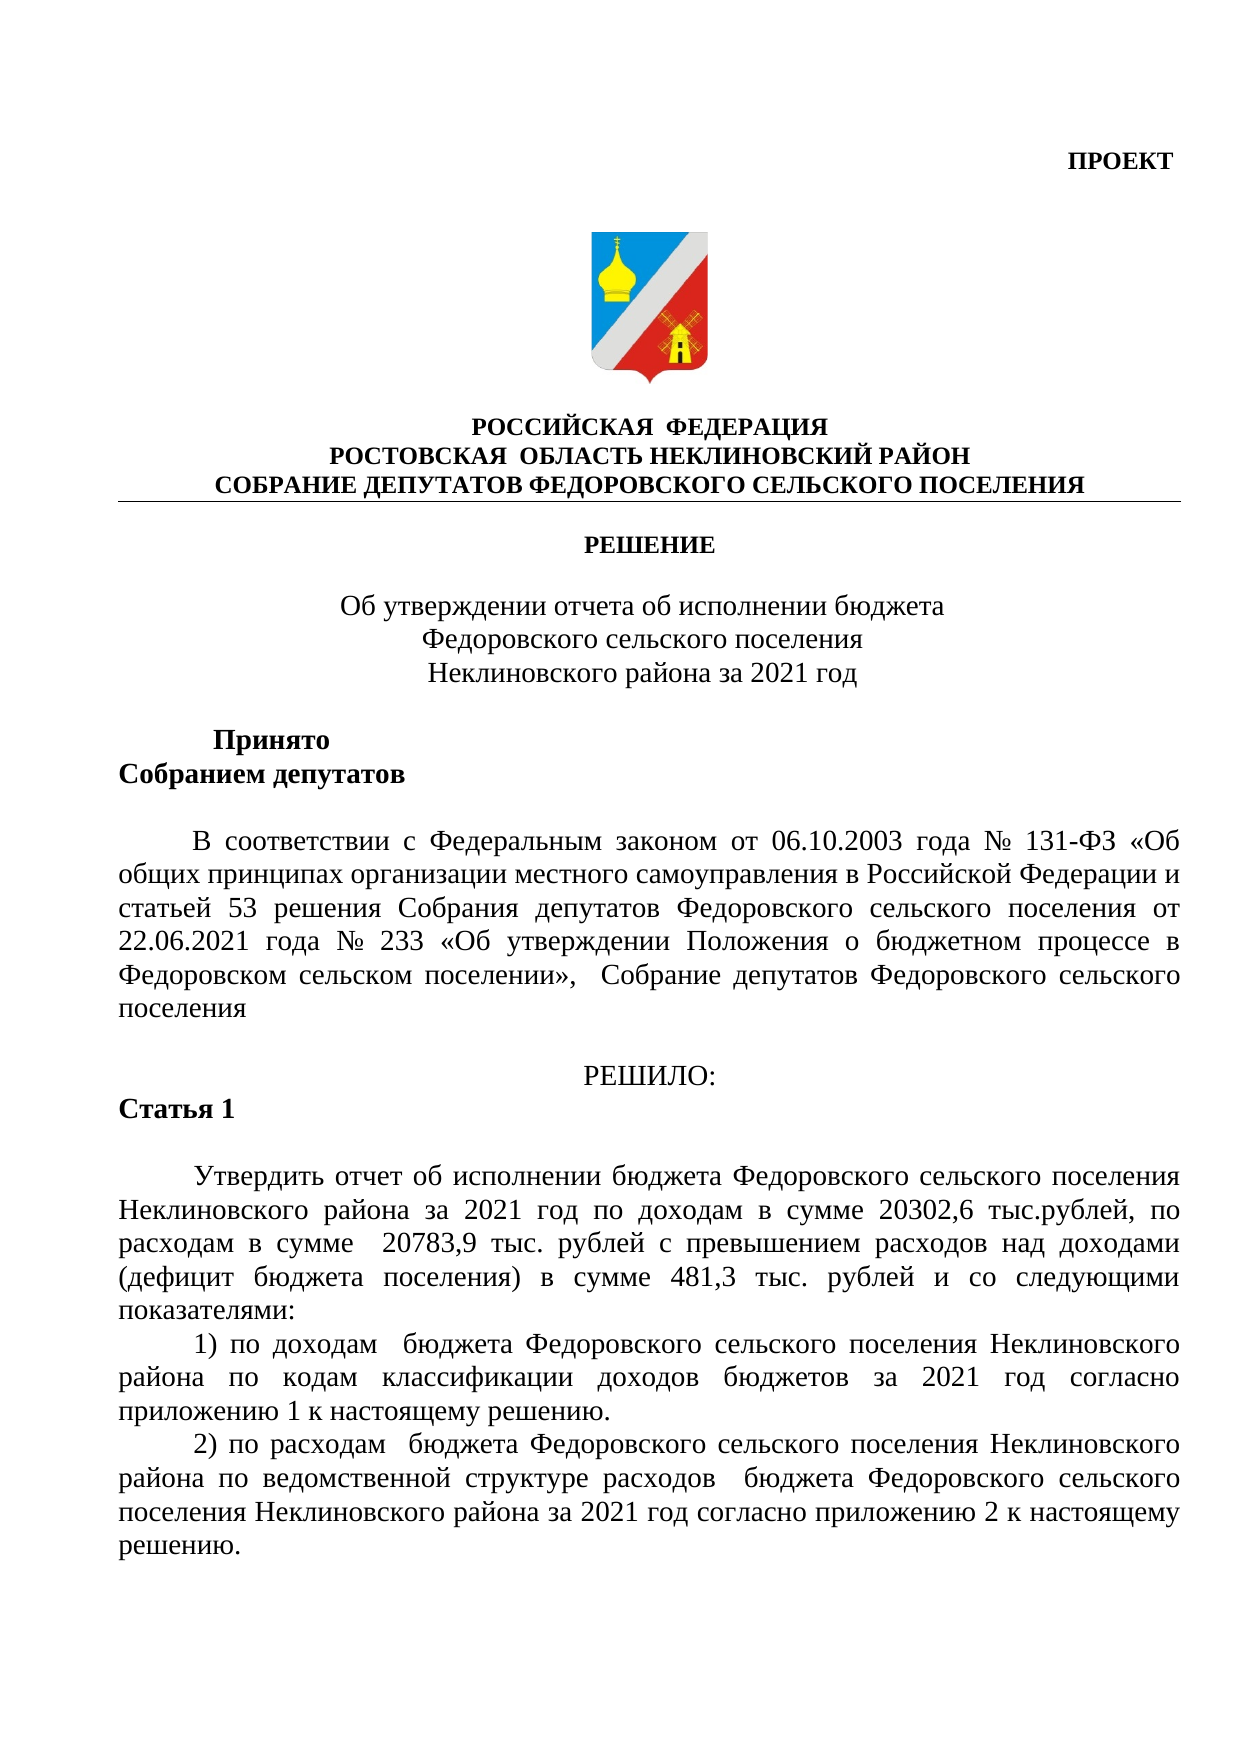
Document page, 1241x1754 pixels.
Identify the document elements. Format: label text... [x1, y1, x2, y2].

text Собранием депутатов [118, 756, 1181, 789]
text РЕШЕНИЕ [118, 531, 1181, 559]
text Статья 1 [118, 1091, 1181, 1125]
text 2) по расходам бюджета Федоровского сельского поселения Неклиновского района по ведомственной структуре расходов бюджета Федоровского сельского поселения Неклиновского района за 2021 год согласно приложению 2 к настоящему решению. [118, 1427, 1181, 1561]
text РЕШИЛО: [118, 1058, 1181, 1091]
text ПРОЕКТ [561, 118, 1181, 232]
text Федоровского сельского поселения [103, 622, 1181, 655]
text СОБРАНИЕ ДЕПУТАТОВ ФЕДОРОВСКОГО СЕЛЬСКОГО ПОСЕЛЕНИЯ [118, 470, 1181, 501]
picture [591, 232, 708, 384]
text 1) по доходам бюджета Федоровского сельского поселения Неклиновского района по кодам классификации доходов бюджетов за 2021 год согласно приложению 1 к настоящему решению. [118, 1326, 1181, 1427]
text РОСТОВСКАЯ ОБЛАСТЬ НЕКЛИНОВСКИЙ РАЙОН [118, 441, 1181, 470]
text Принято [118, 722, 1181, 756]
text Утвердить отчет об исполнении бюджета Федоровского сельского поселения Неклиновского района за 2021 год по доходам в сумме 20302,6 тыс.рублей, по расходам в сумме 20783,9 тыс. рублей с превышением расходов над доходами (дефицит бюджета поселения) в сумме 481,3 тыс. рублей и со следующими показателями: [118, 1158, 1181, 1326]
text Об утверждении отчета об исполнении бюджета [103, 588, 1181, 622]
text РОССИЙСКАЯ ФЕДЕРАЦИЯ [118, 412, 1181, 441]
text В соответствии с Федеральным законом от 06.10.2003 года № 131-ФЗ «Об общих принципах организации местного самоуправления в Российской Федерации и статьей 53 решения Собрания депутатов Федоровского сельского поселения от 22.06.2021 года № 233 «Об утверждении Положения о бюджетном процессе в Федоровском сельском поселении», Собрание депутатов Федоровского сельского поселения [118, 823, 1181, 1024]
text Неклиновского района за 2021 год [103, 655, 1181, 689]
